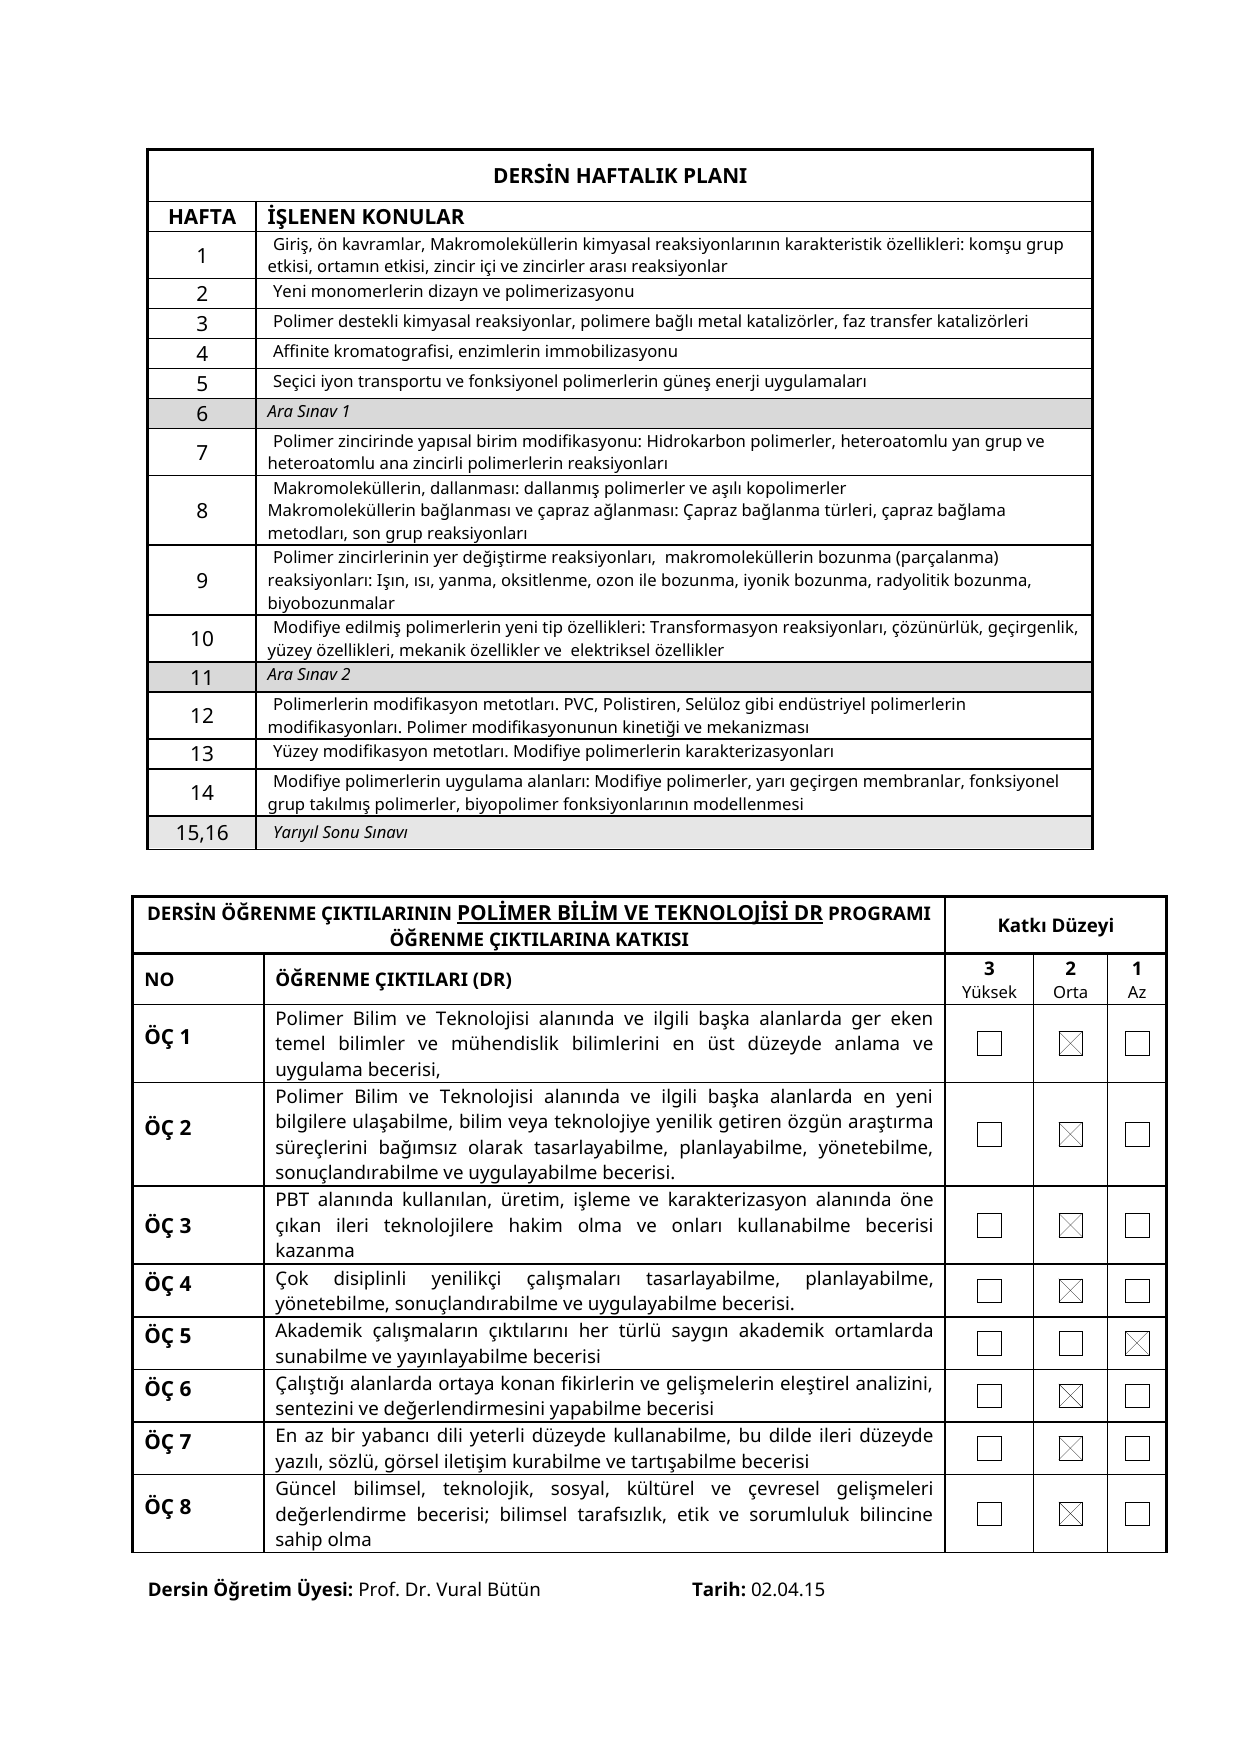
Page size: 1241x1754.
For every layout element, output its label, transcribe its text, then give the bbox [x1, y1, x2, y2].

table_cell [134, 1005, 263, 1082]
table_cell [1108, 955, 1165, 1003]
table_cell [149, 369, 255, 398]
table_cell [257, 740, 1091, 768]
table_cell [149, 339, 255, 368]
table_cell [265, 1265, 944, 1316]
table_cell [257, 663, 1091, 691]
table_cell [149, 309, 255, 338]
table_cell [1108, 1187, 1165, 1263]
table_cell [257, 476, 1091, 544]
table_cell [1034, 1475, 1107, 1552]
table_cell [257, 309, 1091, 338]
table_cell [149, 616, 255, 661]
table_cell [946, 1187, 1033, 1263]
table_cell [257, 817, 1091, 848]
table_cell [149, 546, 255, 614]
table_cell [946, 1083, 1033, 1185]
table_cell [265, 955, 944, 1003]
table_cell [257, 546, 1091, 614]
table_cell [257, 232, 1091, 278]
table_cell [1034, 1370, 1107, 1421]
text Dersin Öğretim Üyesi: Prof. Dr. Vural Bütün Tarih: 02.04.15 [148, 1576, 1093, 1602]
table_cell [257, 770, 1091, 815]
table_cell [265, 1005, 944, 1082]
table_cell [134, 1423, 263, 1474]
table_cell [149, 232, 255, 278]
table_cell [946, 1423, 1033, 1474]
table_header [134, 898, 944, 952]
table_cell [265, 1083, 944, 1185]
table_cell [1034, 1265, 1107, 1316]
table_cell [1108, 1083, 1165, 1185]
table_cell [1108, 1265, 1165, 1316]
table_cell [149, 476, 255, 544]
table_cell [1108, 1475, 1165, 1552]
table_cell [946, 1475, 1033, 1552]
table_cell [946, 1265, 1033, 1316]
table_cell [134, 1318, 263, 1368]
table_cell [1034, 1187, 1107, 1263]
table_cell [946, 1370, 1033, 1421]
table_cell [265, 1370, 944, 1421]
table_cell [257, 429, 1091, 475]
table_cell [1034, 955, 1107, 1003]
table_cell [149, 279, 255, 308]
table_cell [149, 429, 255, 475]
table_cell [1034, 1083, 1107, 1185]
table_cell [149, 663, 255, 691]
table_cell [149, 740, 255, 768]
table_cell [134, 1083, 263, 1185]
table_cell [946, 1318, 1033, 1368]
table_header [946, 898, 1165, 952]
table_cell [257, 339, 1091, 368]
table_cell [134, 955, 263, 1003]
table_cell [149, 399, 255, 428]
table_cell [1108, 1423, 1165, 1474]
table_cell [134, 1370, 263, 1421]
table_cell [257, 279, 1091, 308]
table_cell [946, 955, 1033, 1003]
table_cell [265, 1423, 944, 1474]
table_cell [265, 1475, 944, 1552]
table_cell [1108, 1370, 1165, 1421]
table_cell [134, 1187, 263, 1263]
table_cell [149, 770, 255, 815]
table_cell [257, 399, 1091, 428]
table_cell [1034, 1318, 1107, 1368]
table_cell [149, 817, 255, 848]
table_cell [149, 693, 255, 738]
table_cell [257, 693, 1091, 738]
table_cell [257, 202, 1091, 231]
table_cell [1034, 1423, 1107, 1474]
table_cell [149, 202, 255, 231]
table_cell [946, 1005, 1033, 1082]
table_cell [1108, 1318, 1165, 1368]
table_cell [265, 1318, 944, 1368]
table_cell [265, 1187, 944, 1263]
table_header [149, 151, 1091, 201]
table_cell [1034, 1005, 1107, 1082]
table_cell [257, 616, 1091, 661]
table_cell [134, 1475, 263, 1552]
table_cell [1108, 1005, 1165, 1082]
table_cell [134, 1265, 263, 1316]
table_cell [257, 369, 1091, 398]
